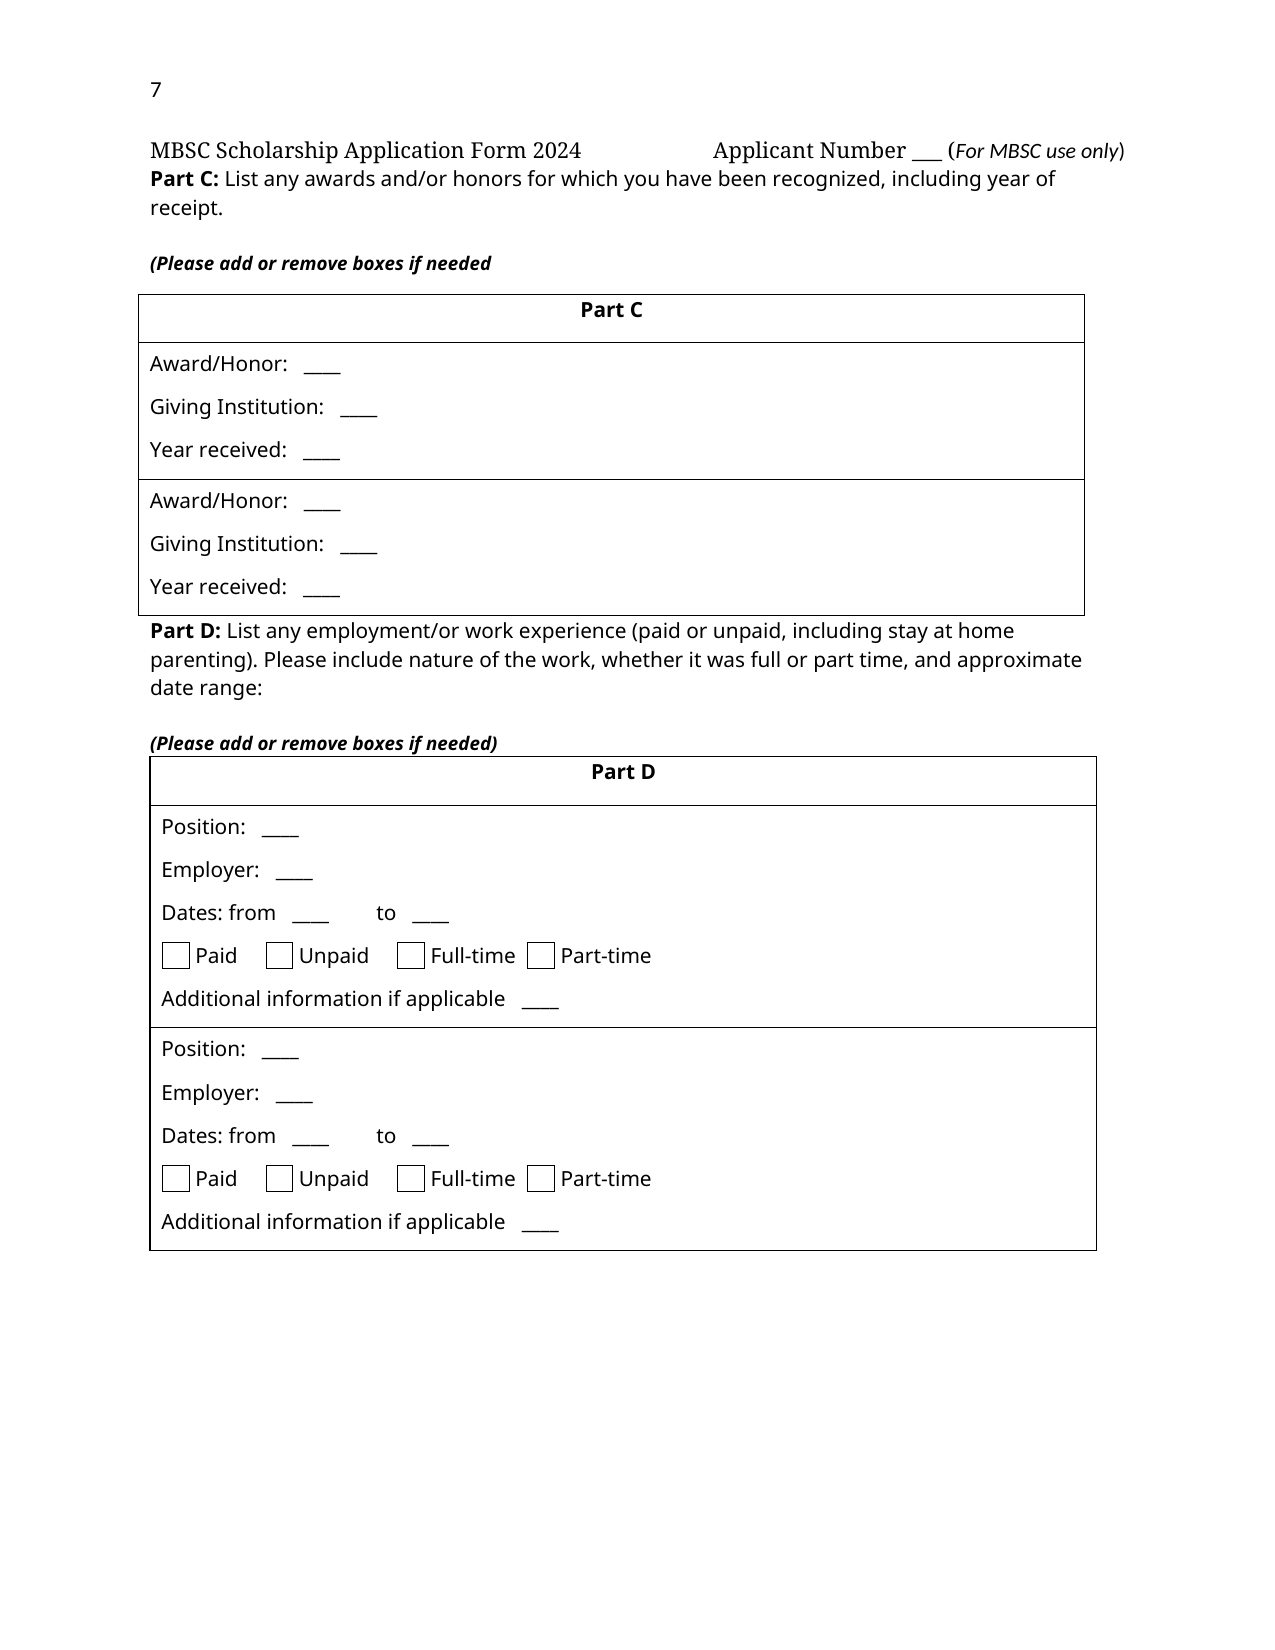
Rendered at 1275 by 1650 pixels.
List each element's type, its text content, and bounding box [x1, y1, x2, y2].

table_cell Award/Honor: ____ Giving Institution: ____ Year received: ____ [139, 343, 1084, 479]
table_cell Position: ____ Employer: ____ Dates: from ____ to ____ Paid Unpaid Full-time Part-time Additional information if applicable ____ [151, 806, 1096, 1027]
text Part C: List any awards and/or honors for which you have been recognized, including year of receipt. [150, 164, 1125, 221]
text Part D: List any employment/or work experience (paid or unpaid, including stay at home parenting). Please include nature of the work, whether it was full or part time, and approximate date range: [150, 333, 1125, 702]
table_cell Award/Honor: ____ Giving Institution: ____ Year received: ____ [139, 480, 1084, 615]
text (Please add or remove boxes if needed [150, 250, 1125, 276]
table_header Part C [139, 295, 1084, 342]
text (Please add or remove boxes if needed) [150, 731, 1125, 756]
table_cell Position: ____ Employer: ____ Dates: from ____ to ____ Paid Unpaid Full-time Part-time Additional information if applicable ____ [151, 1028, 1096, 1250]
table_header Part D [151, 757, 1096, 804]
